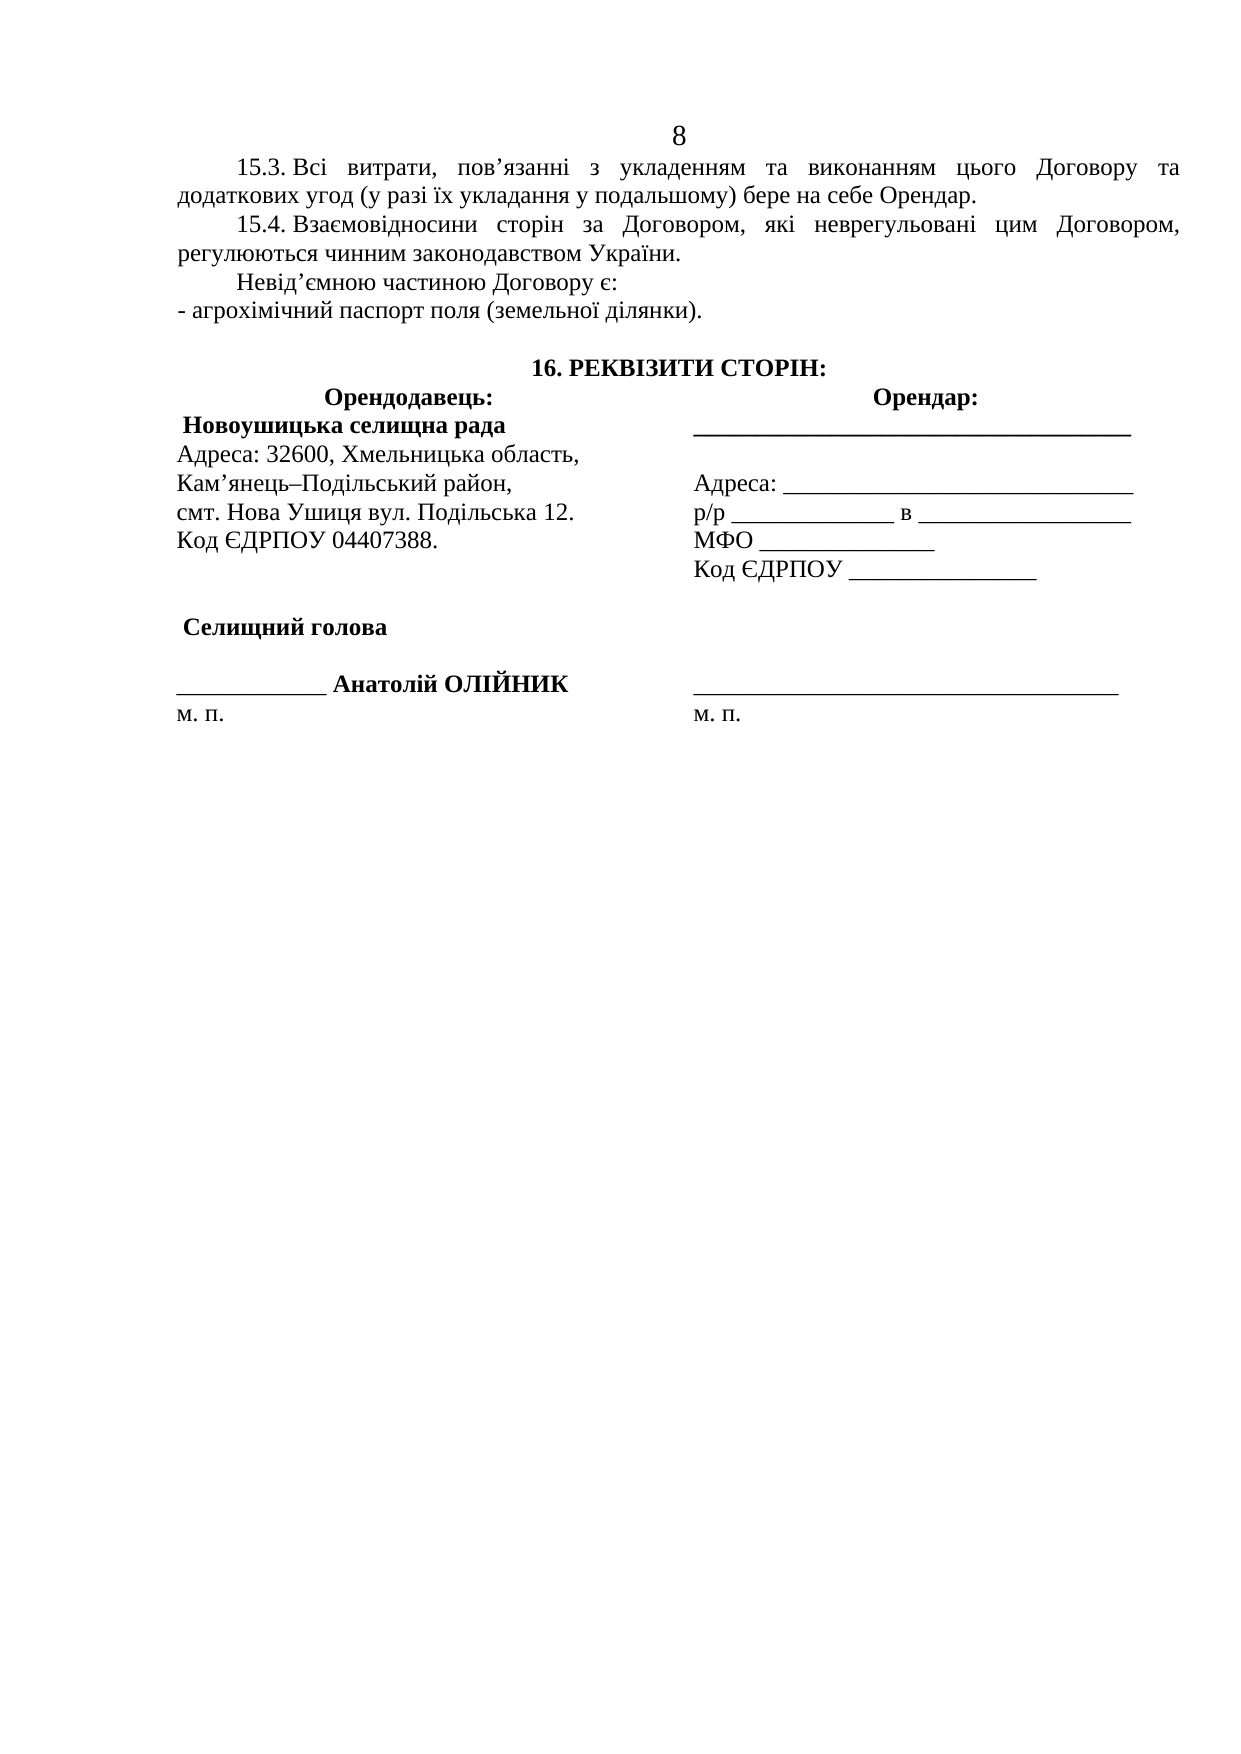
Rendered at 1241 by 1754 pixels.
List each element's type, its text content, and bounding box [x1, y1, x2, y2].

text 16. РЕКВІЗИТИ СТОРІН: [177, 353, 1181, 382]
text - агрохімічний паспорт поля (земельної ділянки). [177, 295, 1181, 324]
text 15.3. Всі витрати, пов’язанні з укладенням та виконанням цього Договору та додаткових угод (у разі їх укладання у подальшому) бере на себе Орендар. [177, 152, 1181, 209]
table_header [143, 382, 1181, 733]
text 15.4. Взаємовідносини сторін за Договором, які неврегульовані цим Договором, регулюються чинним законодавством України. [177, 209, 1181, 267]
text Невід’ємною частиною Договору є: [177, 267, 1181, 295]
